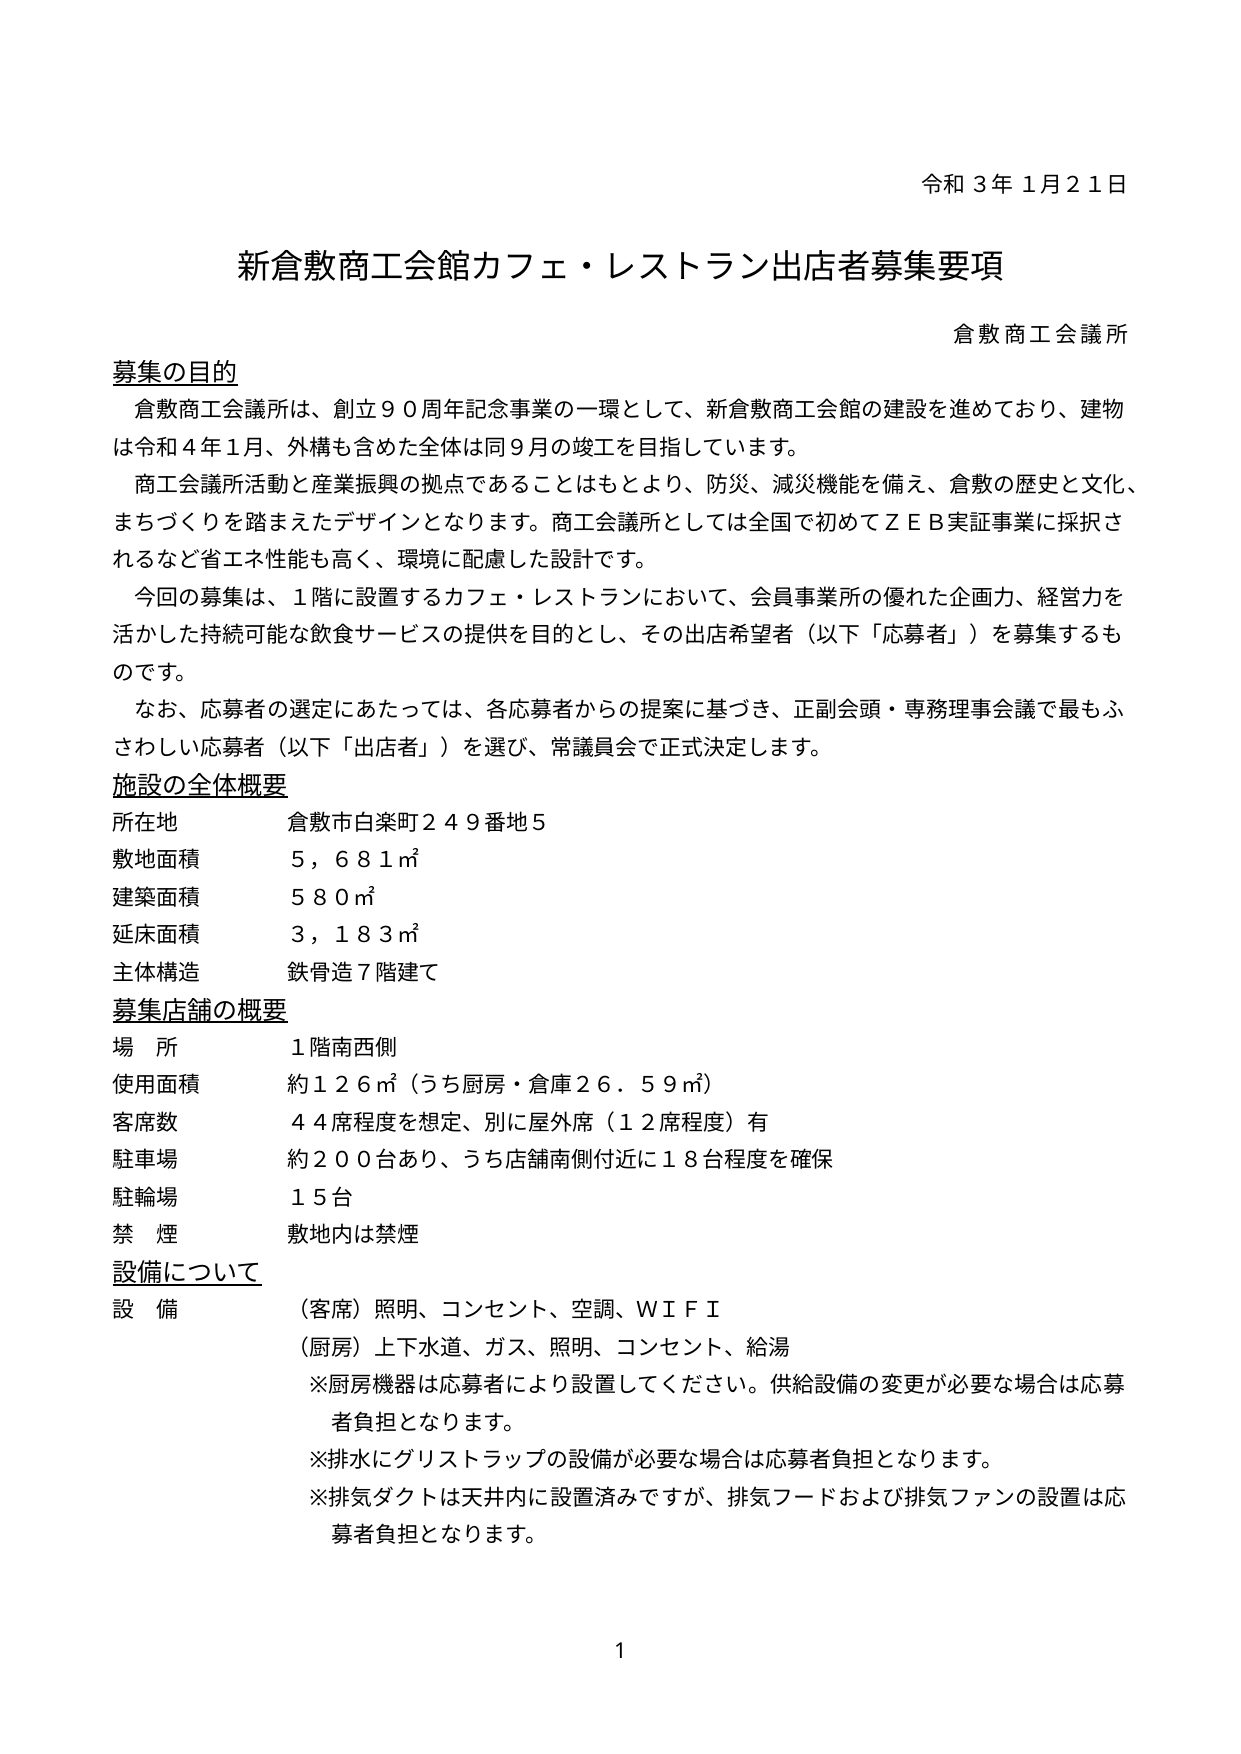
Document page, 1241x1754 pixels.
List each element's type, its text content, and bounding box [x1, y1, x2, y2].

text 駐車場 約２００台あり、うち店舗南側付近に１８台程度を確保 [112, 1139, 1128, 1177]
text 延床面積 ３，１８３㎡ [112, 914, 1128, 952]
text 倉敷商工会議所は、創立９０周年記念事業の一環として、新倉敷商工会館の建設を進めており、建物は令和４年１月、外構も含めた全体は同９月の竣工を目指しています。 [112, 389, 1128, 464]
text 主体構造 鉄骨造７階建て [112, 952, 1128, 989]
subtitle 設備について [112, 1252, 1128, 1289]
text 場 所 １階南西側 [112, 1027, 1128, 1064]
subtitle 募集の目的 [112, 352, 1128, 389]
text 所在地 倉敷市白楽町２４９番地５ [112, 802, 1128, 839]
title 新倉敷商工会館カフェ・レストラン出店者募集要項 [112, 227, 1128, 302]
text 商工会議所活動と産業振興の拠点であることはもとより、防災、減災機能を備え、倉敷の歴史と文化、まちづくりを踏まえたデザインとなります。商工会議所としては全国で初めてＺＥＢ実証事業に採択されるなど省エネ性能も高く、環境に配慮した設計です。 [112, 464, 1128, 577]
text 令和 ３年 １月２１日 [112, 164, 1128, 202]
text 客席数 ４４席程度を想定、別に屋外席（１２席程度）有 [112, 1102, 1128, 1139]
text ※厨房機器は応募者により設置してください。供給設備の変更が必要な場合は応募 者負担となります。 [309, 1364, 1128, 1439]
text ※排水にグリストラップの設備が必要な場合は応募者負担となります。 [309, 1439, 1128, 1477]
text （厨房）上下水道、ガス、照明、コンセント、給湯 [287, 1327, 1128, 1364]
text 建築面積 ５８０㎡ [112, 877, 1128, 914]
text なお、応募者の選定にあたっては、各応募者からの提案に基づき、正副会頭・専務理事会議で最もふさわしい応募者（以下「出店者」）を選び、常議員会で正式決定します。 [112, 689, 1128, 764]
text 倉敷商工会議所 [112, 314, 1128, 352]
text 駐輪場 １５台 [112, 1177, 1128, 1214]
subtitle 施設の全体概要 [112, 764, 1128, 802]
text 使用面積 約１２６㎡（うち厨房・倉庫２６．５９㎡） [112, 1064, 1128, 1102]
text ※排気ダクトは天井内に設置済みですが、排気フードおよび排気ファンの設置は応募者負担となります。 [309, 1477, 1128, 1552]
text 今回の募集は、１階に設置するカフェ・レストランにおいて、会員事業所の優れた企画力、経営力を活かした持続可能な飲食サービスの提供を目的とし、その出店希望者（以下「応募者」）を募集するものです。 [112, 577, 1128, 689]
subtitle 募集店舗の概要 [112, 989, 1128, 1027]
text 設 備 （客席）照明、コンセント、空調、ＷＩＦＩ [112, 1289, 1128, 1327]
text 敷地面積 ５，６８１㎡ [112, 839, 1128, 877]
text 禁 煙 敷地内は禁煙 [112, 1214, 1128, 1252]
